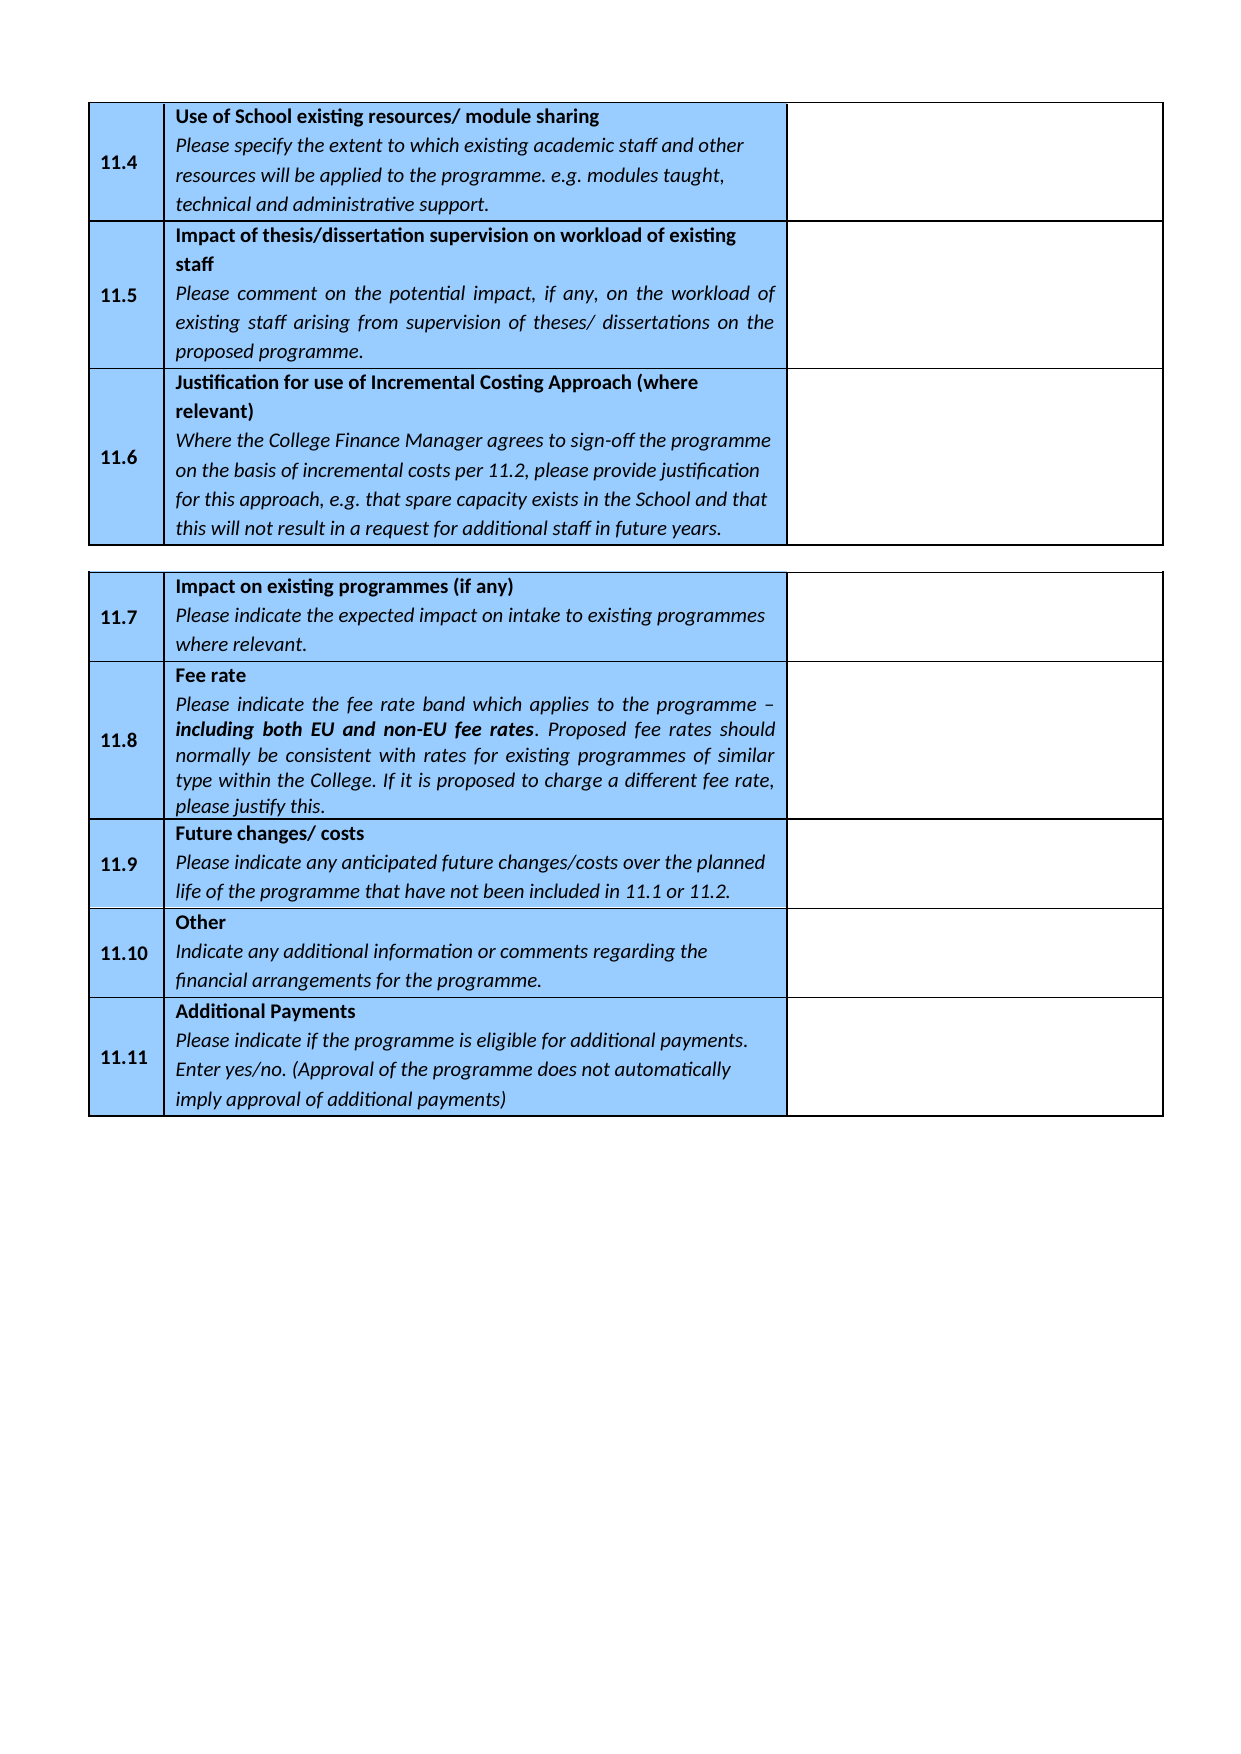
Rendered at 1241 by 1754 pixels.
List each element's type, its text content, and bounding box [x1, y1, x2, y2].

table_cell Additional Payments Please indicate if the programme is eligible for additional payments. Enter yes/no. (Approval of the programme does not automatically imply approval of additional payments) [165, 998, 786, 1115]
table_cell 11.10 [90, 909, 163, 997]
table_cell [788, 998, 1162, 1115]
table_header Impact on existing programmes (if any) Please indicate the expected impact on intake to existing programmes where relevant. [165, 573, 786, 661]
table_cell 11.5 [90, 222, 163, 368]
table_cell Fee rate Please indicate the fee rate band which applies to the programme – including both EU and non-EU fee rates. Proposed fee rates should normally be consistent with rates for existing programmes of similar type within the College. If it is proposed to charge a different fee rate, please justify this. [165, 662, 786, 818]
table_cell Impact of thesis/dissertation supervision on workload of existing staff Please comment on the potential impact, if any, on the workload of existing staff arising from supervision of theses/ dissertations on the proposed programme. [165, 222, 786, 368]
table_cell [788, 909, 1162, 997]
table_cell Justification for use of Incremental Costing Approach (where relevant) Where the College Finance Manager agrees to sign-off the programme on the basis of incremental costs per 11.2, please provide justification for this approach, e.g. that spare capacity exists in the School and that this will not result in a request for additional staff in future years. [165, 369, 786, 544]
table_cell 11.6 [90, 369, 163, 544]
table_header [788, 573, 1162, 661]
table_cell 11.11 [90, 998, 163, 1115]
table_cell [788, 369, 1162, 544]
table_cell [788, 103, 1162, 220]
table_cell [788, 820, 1162, 907]
table_cell Use of School existing resources/ module sharing Please specify the extent to which existing academic staff and other resources will be applied to the programme. e.g. modules taught, technical and administrative support. [165, 103, 787, 220]
table_cell [788, 662, 1162, 818]
table_cell 11.4 [90, 103, 164, 220]
table_cell 11.8 [90, 662, 163, 818]
table_cell Other Indicate any additional information or comments regarding the financial arrangements for the programme. [165, 909, 786, 997]
table_cell Future changes/ costs Please indicate any anticipated future changes/costs over the planned life of the programme that have not been included in 11.1 or 11.2. [165, 820, 786, 907]
table_header 11.7 [90, 573, 163, 661]
table_cell [788, 222, 1162, 368]
table_cell 11.9 [90, 820, 163, 907]
